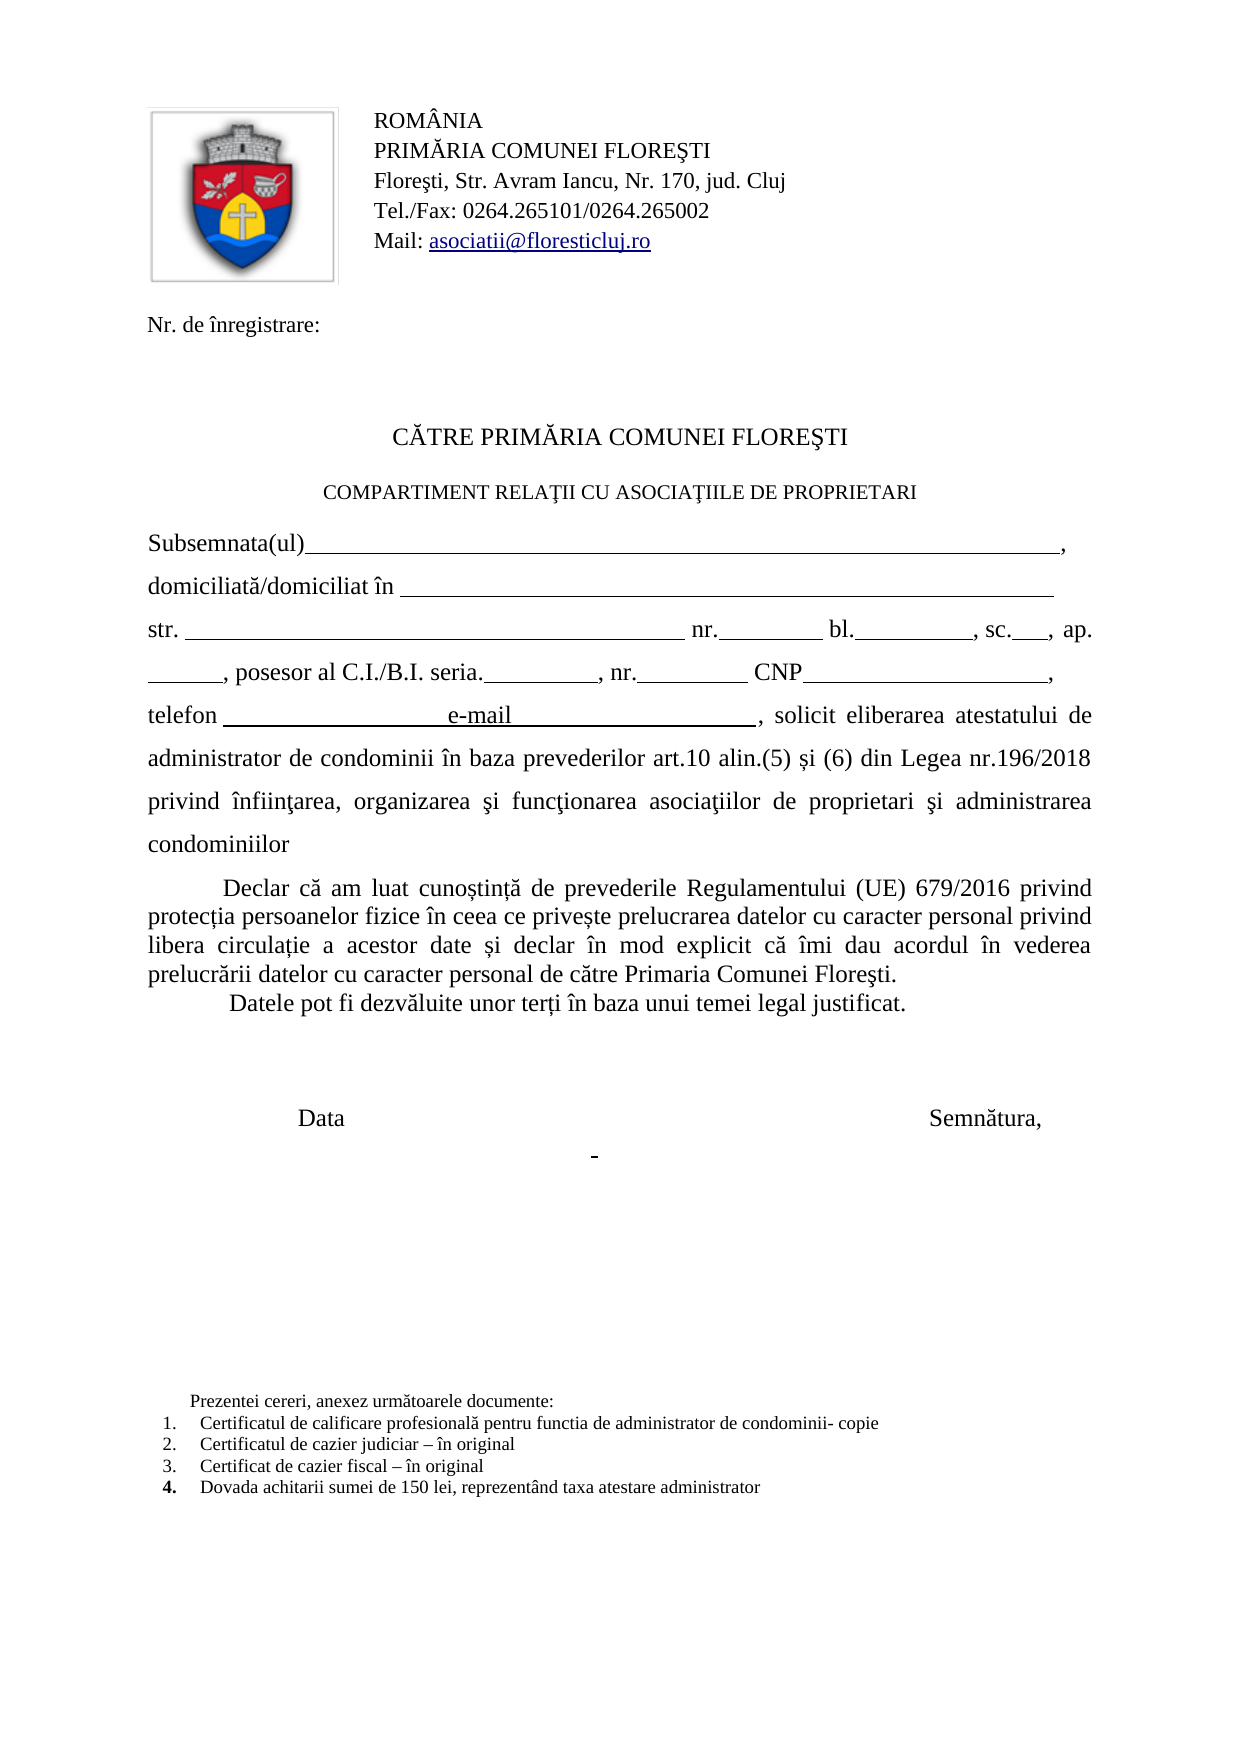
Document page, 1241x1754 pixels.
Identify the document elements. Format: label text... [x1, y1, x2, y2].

list Certificatul de calificare profesională pentru functia de administrator de condominii- copie [162, 1412, 1093, 1433]
text Declar că am luat cunoștință de prevederile Regulamentului (UE) 679/2016 privind protecția persoanelor fizice în ceea ce privește prelucrarea datelor cu caracter personal privind libera circulație a acestor date și declar în mod explicit că îmi dau acordul în vederea prelucrării datelor cu caracter personal de către Primaria Comunei Floreşti. [148, 873, 1093, 988]
list Dovada achitarii sumei de 150 lei, reprezentând taxa atestare administrator [162, 1476, 1093, 1498]
text Subsemnata(ul) , [148, 528, 1093, 556]
text Datele pot fi dezvăluite unor terți în baza unui temei legal justificat. [148, 988, 1093, 1016]
text Data Semnătura, [148, 1103, 1093, 1131]
picture [146, 106, 339, 285]
text domiciliată/domiciliat în [148, 571, 1093, 599]
text Prezentei cereri, anexez următoarele documente: [148, 1390, 1093, 1412]
text str. nr. bl. , sc. , ap. , posesor al C.I./B.I. seria. , nr. CNP , telefon e-mail , solicit eliberarea atestatului de administrator de condominii în baza prevederilor art.10 alin.(5) și (6) din Legea nr.196/2018 privind înfiinţarea, organizarea şi funcţionarea asociaţiilor de proprietari şi administrarea condominiilor [148, 614, 1093, 858]
list Certificatul de cazier judiciar – în original [162, 1433, 1093, 1455]
list Certificat de cazier fiscal – în original [162, 1455, 1093, 1476]
text CĂTRE PRIMĂRIA COMUNEI FLOREŞTI [148, 422, 1093, 451]
text COMPARTIMENT RELAŢII CU ASOCIAŢIILE DE PROPRIETARI [148, 479, 1093, 504]
